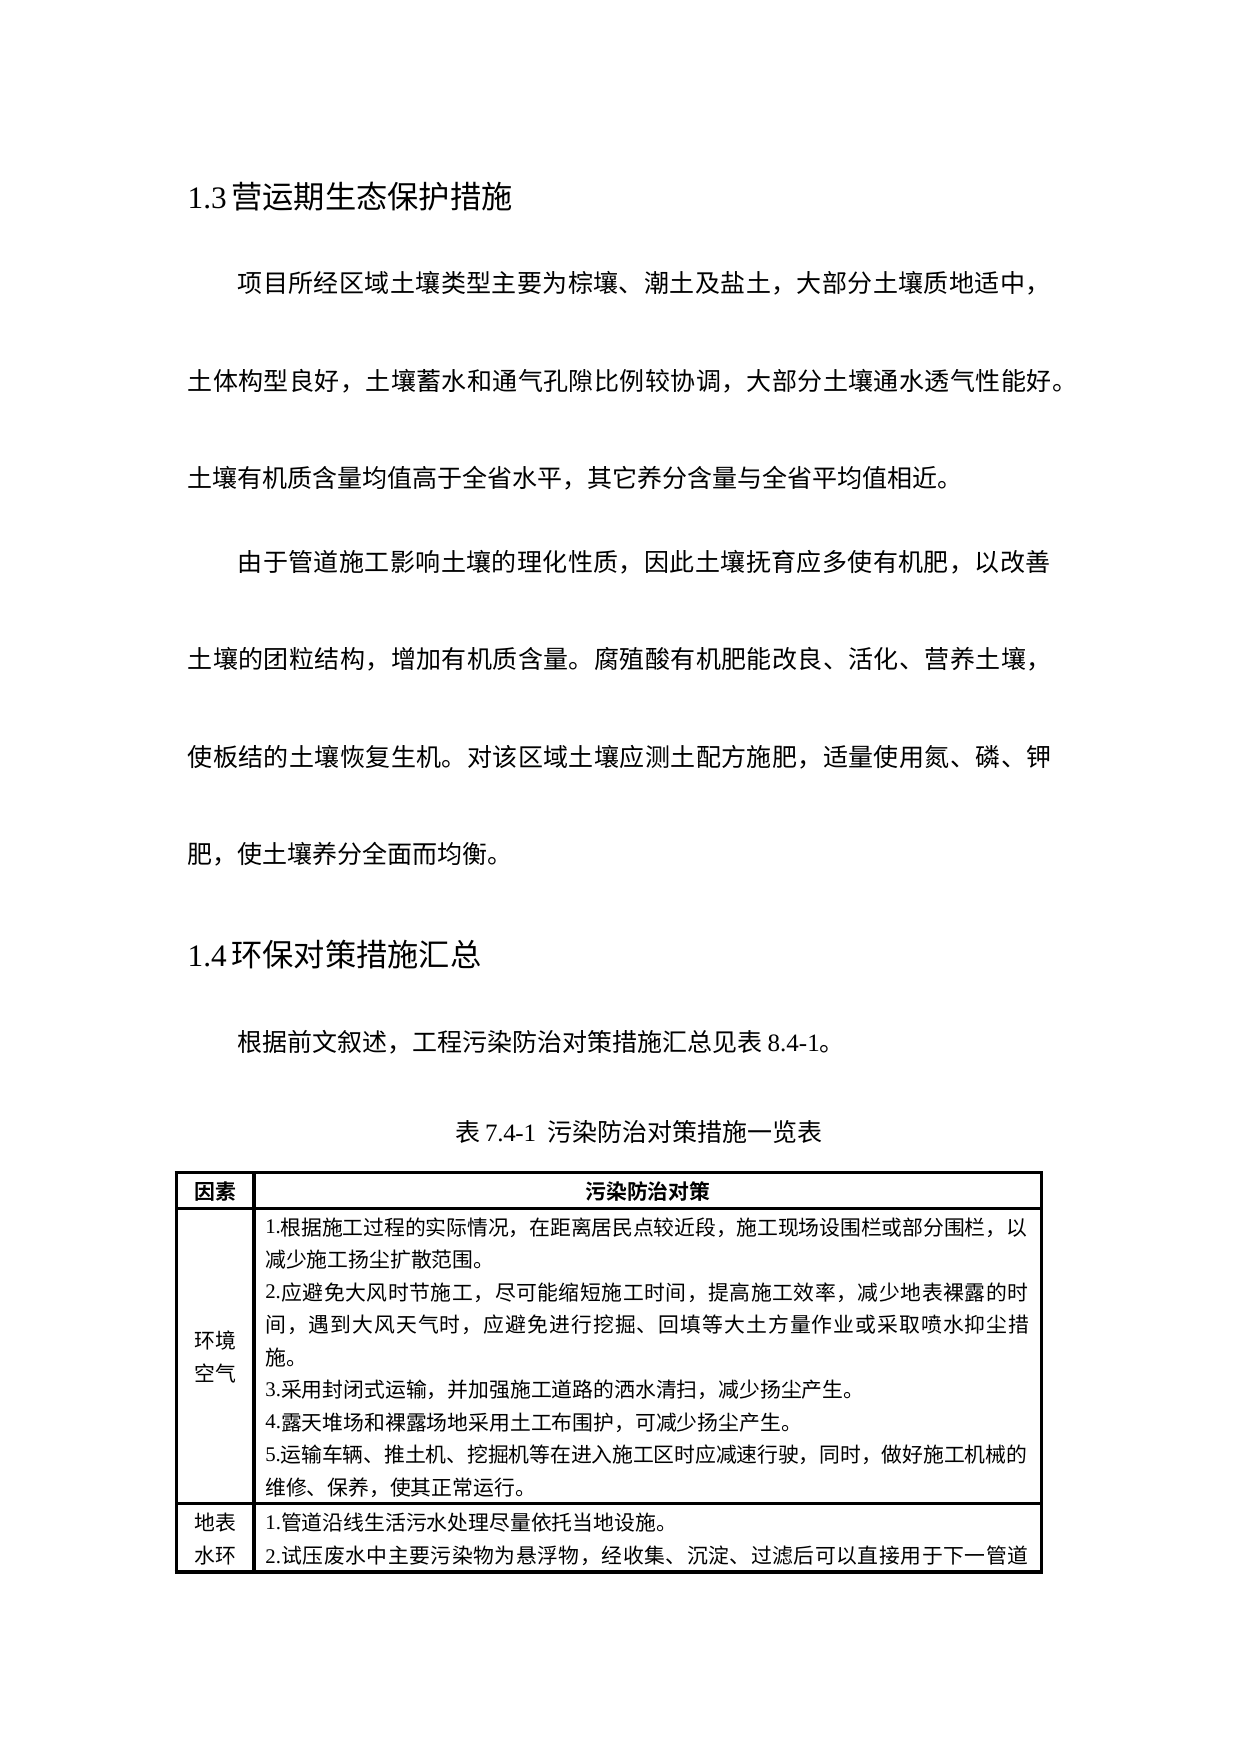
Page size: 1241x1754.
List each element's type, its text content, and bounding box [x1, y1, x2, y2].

subtitle 环保对策措施汇总 [187, 920, 1053, 985]
table_cell 地表水环境 [178, 1505, 252, 1570]
text 由于管道施工影响土壤的理化性质，因此土壤抚育应多使有机肥，以改善土壤的团粒结构，增加有机质含量。腐殖酸有机肥能改良、活化、营养土壤，使板结的土壤恢复生机。对该区域土壤应测土配方施肥，适量使用氮、磷、钾肥，使土壤养分全面而均衡。 [187, 528, 1053, 885]
text 根据前文叙述，工程污染防治对策措施汇总见表8.4-1。 [187, 1008, 1053, 1073]
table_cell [256, 1505, 1040, 1570]
text 表7.4-1 污染防治对策措施一览表 [187, 1098, 1053, 1163]
text 项目所经区域土壤类型主要为棕壤、潮土及盐土，大部分土壤质地适中，土体构型良好，土壤蓄水和通气孔隙比例较协调，大部分土壤通水透气性能好。土壤有机质含量均值高于全省水平，其它养分含量与全省平均值相近。 [187, 249, 1053, 509]
table_header 因素 [178, 1174, 252, 1207]
table_header 污染防治对策 [256, 1174, 1040, 1207]
table_cell 环境空气 [178, 1210, 252, 1502]
table_cell 1.根据施工过程的实际情况，在距离居民点较近段，施工现场设围栏或部分围栏，以减少施工扬尘扩散范围。 2.应避免大风时节施工，尽可能缩短施工时间，提高施工效率，减少地表裸露的时间，遇到大风天气时，应避免进行挖掘、回填等大土方量作业或采取喷水抑尘措施。 3.采用封闭式运输，并加强施工道路的洒水清扫，减少扬尘产生。 4.露天堆场和裸露场地采用土工布围护，可减少扬尘产生。 5.运输车辆、推土机、挖掘机等在进入施工区时应减速行驶，同时，做好施工机械的维修、保养，使其正常运行。 [256, 1210, 1040, 1502]
subtitle 营运期生态保护措施 [187, 162, 1053, 227]
